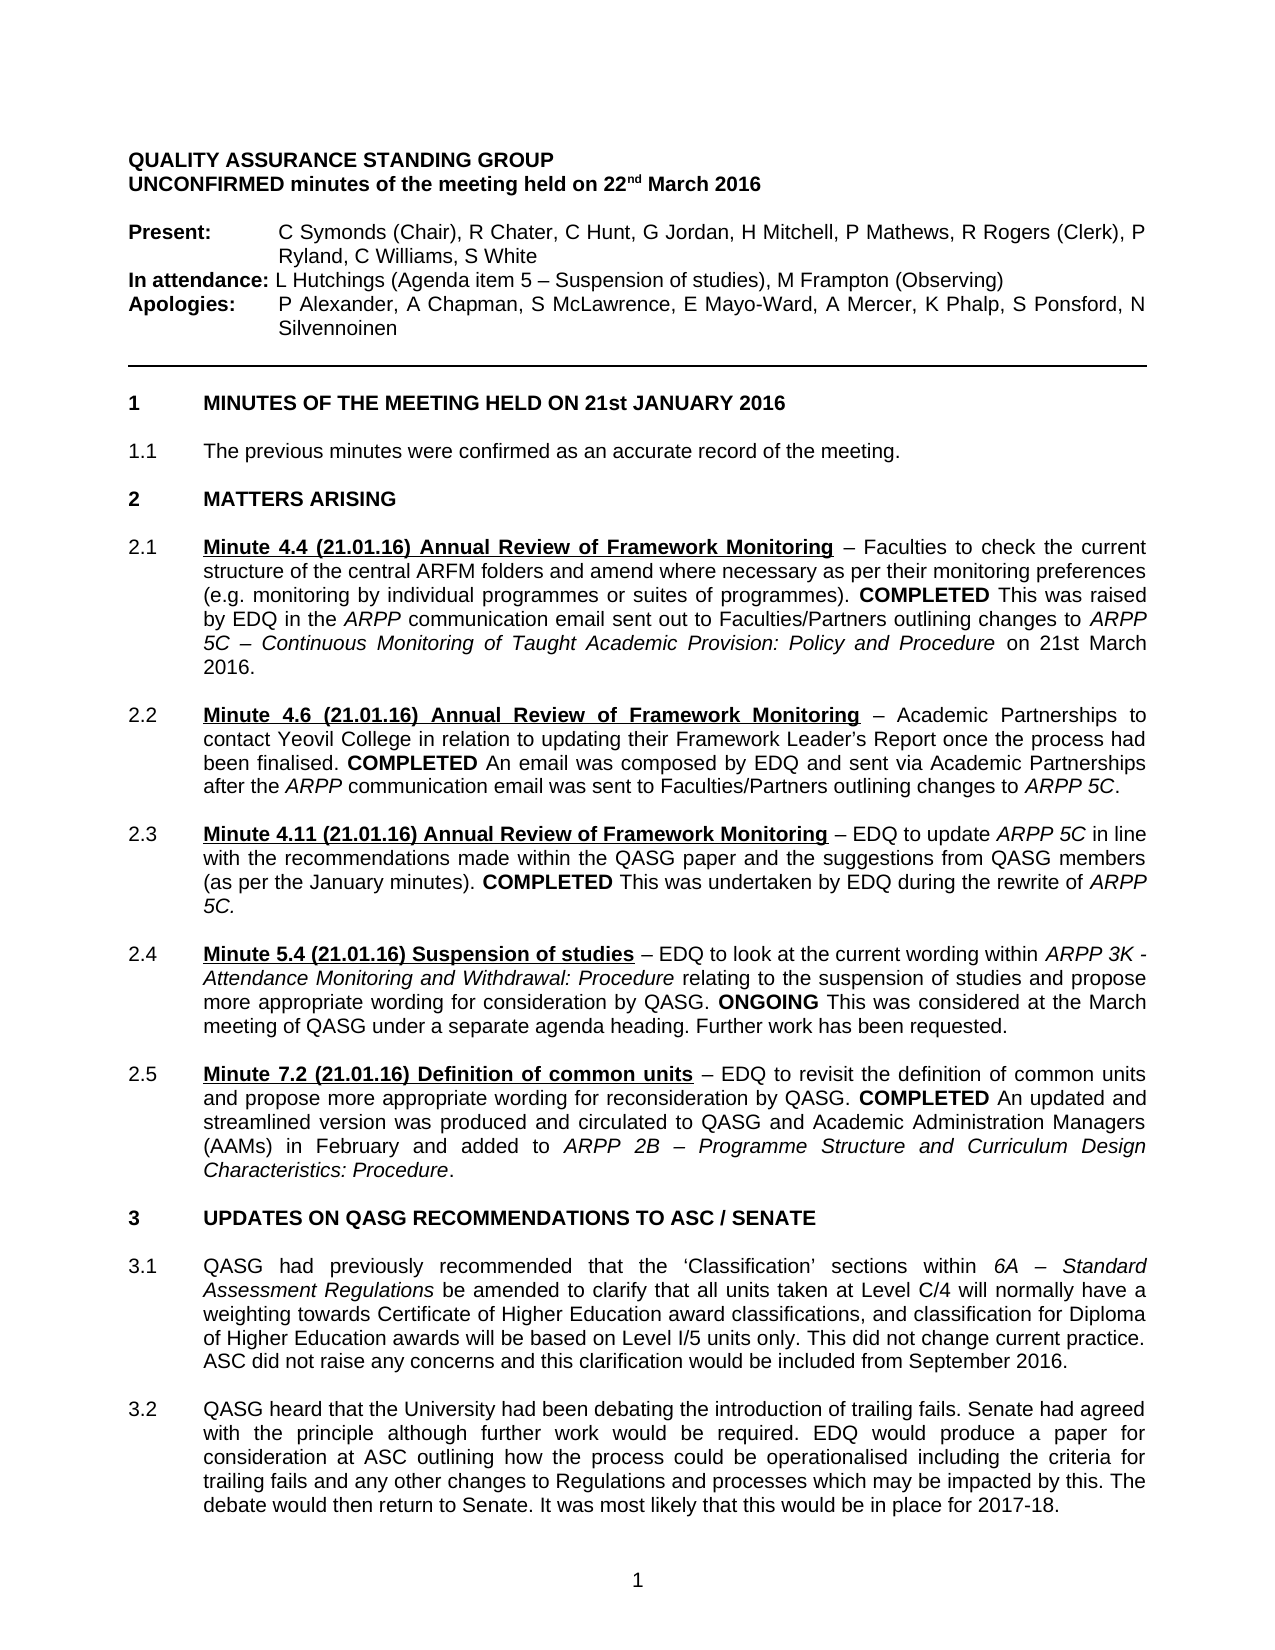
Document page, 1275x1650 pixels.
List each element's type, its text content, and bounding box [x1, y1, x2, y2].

text 2.1 Minute 4.4 (21.01.16) Annual Review of Framework Monitoring – Faculties to check the current structure of the central ARFM folders and amend where necessary as per their monitoring preferences (e.g. monitoring by individual programmes or suites of programmes). COMPLETED This was raised by EDQ in the ARPP communication email sent out to Faculties/Partners outlining changes to ARPP 5C – Continuous Monitoring of Taught Academic Provision: Policy and Procedure on 21st March 2016. [128, 535, 1147, 678]
text 1.1 The previous minutes were confirmed as an accurate record of the meeting. [128, 439, 1147, 463]
text 1 Minutes of the meeting held on 21st January 2016 [128, 391, 1147, 415]
text Present: C Symonds (Chair), R Chater, C Hunt, G Jordan, H Mitchell, P Mathews, R Rogers (Clerk), P Ryland, C Williams, S White [128, 219, 1147, 267]
text 2.2 Minute 4.6 (21.01.16) Annual Review of Framework Monitoring – Academic Partnerships to contact Yeovil College in relation to updating their Framework Leader’s Report once the process had been finalised. COMPLETED An email was composed by EDQ and sent via Academic Partnerships after the ARPP communication email was sent to Faculties/Partners outlining changes to ARPP 5C. [128, 702, 1147, 798]
text 3.1 QASG had previously recommended that the ‘Classification’ sections within 6A – Standard Assessment Regulations be amended to clarify that all units taken at Level C/4 will normally have a weighting towards Certificate of Higher Education award classifications, and classification for Diploma of Higher Education awards will be based on Level I/5 units only. This did not change current practice. ASC did not raise any concerns and this clarification would be included from September 2016. [128, 1253, 1147, 1373]
text 2 Matters arising [128, 487, 1147, 511]
text 3 UPDATES ON QASG RECOMMENDATIONS TO ASC / SENATE [128, 1206, 1147, 1229]
text 2.4 Minute 5.4 (21.01.16) Suspension of studies – EDQ to look at the current wording within ARPP 3K - Attendance Monitoring and Withdrawal: Procedure relating to the suspension of studies and propose more appropriate wording for consideration by QASG. ONGOING This was considered at the March meeting of QASG under a separate agenda heading. Further work has been requested. [128, 942, 1147, 1038]
text In attendance: L Hutchings (Agenda item 5 – Suspension of studies), M Frampton (Observing) [128, 267, 1147, 291]
text 2.5 Minute 7.2 (21.01.16) Definition of common units – EDQ to revisit the definition of common units and propose more appropriate wording for reconsideration by QASG. COMPLETED An updated and streamlined version was produced and circulated to QASG and Academic Administration Managers (AAMs) in February and added to ARPP 2B – Programme Structure and Curriculum Design Characteristics: Procedure. [128, 1062, 1147, 1182]
text UNCONFIRMED minutes of the meeting held on 22nd March 2016 [128, 172, 1147, 196]
text 2.3 Minute 4.11 (21.01.16) Annual Review of Framework Monitoring – EDQ to update ARPP 5C in line with the recommendations made within the QASG paper and the suggestions from QASG members (as per the January minutes). COMPLETED This was undertaken by EDQ during the rewrite of ARPP 5C. [128, 822, 1147, 918]
text Apologies: P Alexander, A Chapman, S McLawrence, E Mayo-Ward, A Mercer, K Phalp, S Ponsford, N Silvennoinen [128, 291, 1147, 339]
text QUALITY ASSURANCE STANDING GROUP [128, 148, 1147, 172]
text 3.2 QASG heard that the University had been debating the introduction of trailing fails. Senate had agreed with the principle although further work would be required. EDQ would produce a paper for consideration at ASC outlining how the process could be operationalised including the criteria for trailing fails and any other changes to Regulations and processes which may be impacted by this. The debate would then return to Senate. It was most likely that this would be in place for 2017-18. [128, 1397, 1147, 1517]
